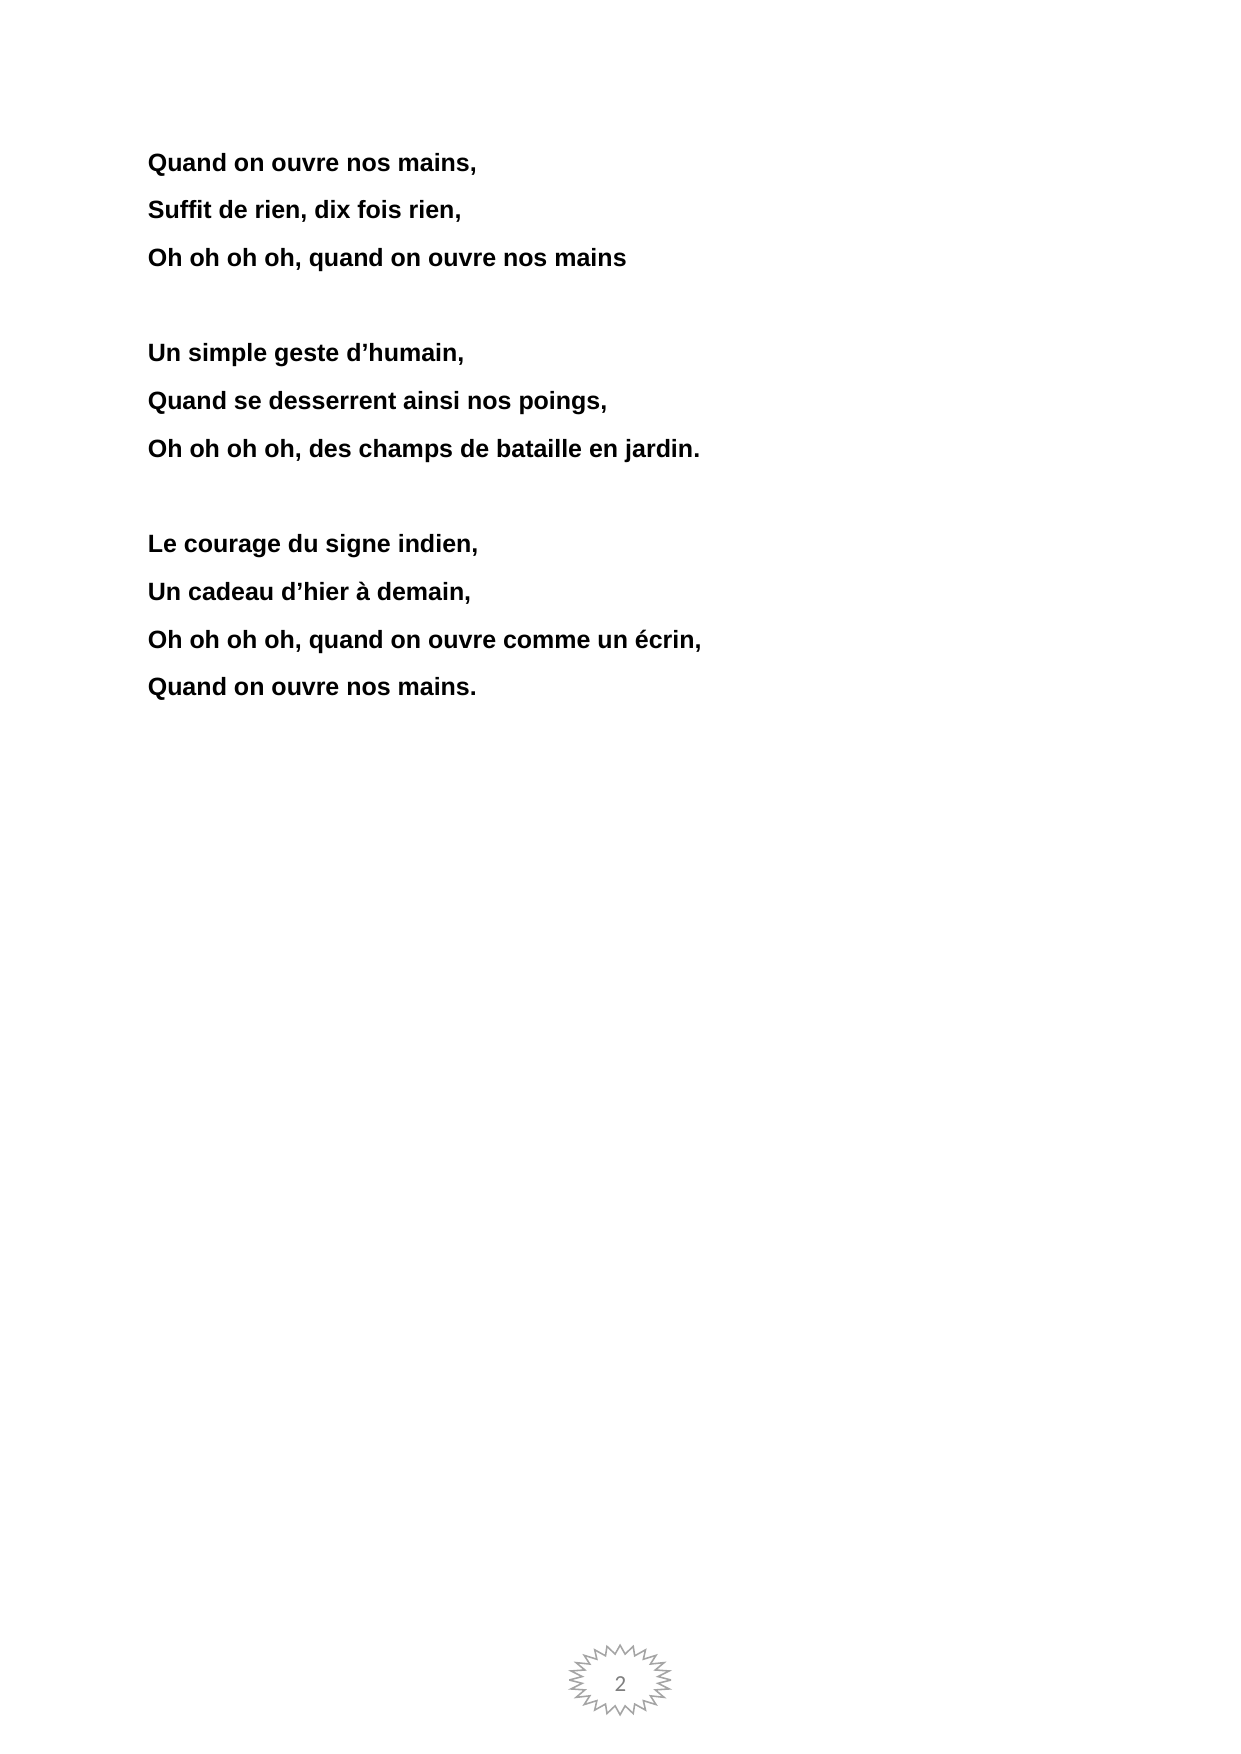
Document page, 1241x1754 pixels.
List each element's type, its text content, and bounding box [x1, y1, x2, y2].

text Suffit de rien, dix fois rien, [148, 195, 1093, 224]
text Quand on ouvre nos mains. [148, 672, 1093, 701]
text Oh oh oh oh, quand on ouvre nos mains [148, 243, 1093, 272]
text Quand on ouvre nos mains, [148, 148, 1093, 176]
text Un cadeau d’hier à demain, [148, 577, 1093, 606]
text Oh oh oh oh, des champs de bataille en jardin. [148, 434, 1093, 463]
text Quand se desserrent ainsi nos poings, [148, 386, 1093, 415]
text Un simple geste d’humain, [148, 338, 1093, 367]
text Oh oh oh oh, quand on ouvre comme un écrin, [148, 625, 1093, 653]
text Le courage du signe indien, [148, 529, 1093, 558]
